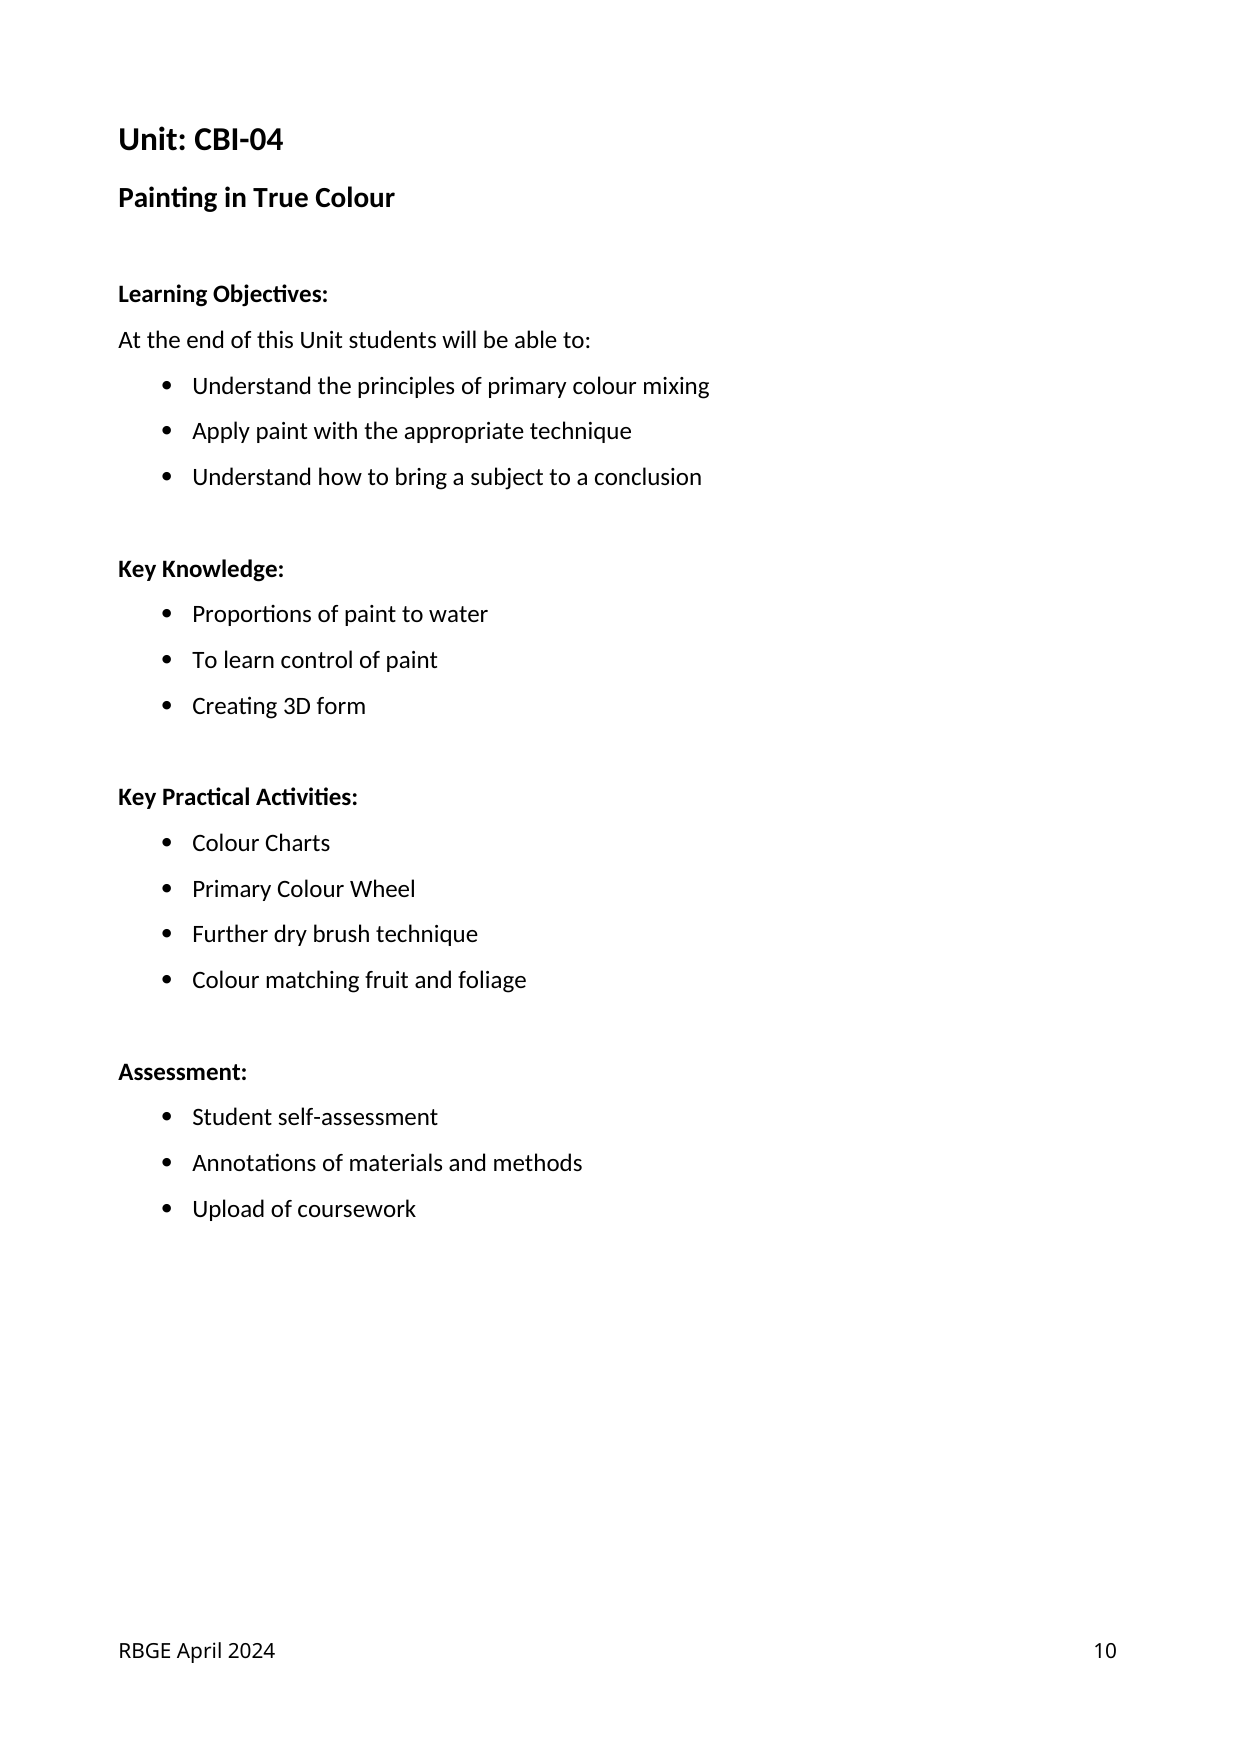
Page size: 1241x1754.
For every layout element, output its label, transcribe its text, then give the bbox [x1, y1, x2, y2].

text At the end of this Unit students will be able to: [118, 324, 1122, 354]
text Assessment: [118, 1056, 1122, 1086]
text Learning Objectives: [118, 278, 1122, 309]
list Understand the principles of primary colour mixing [162, 370, 1118, 400]
list Further dry brush technique [162, 918, 1118, 949]
list Understand how to bring a subject to a conclusion [162, 461, 1118, 492]
list Colour matching fruit and foliage [162, 964, 1118, 995]
list Student self-assessment [162, 1101, 1118, 1132]
list Annotations of materials and methods [162, 1147, 1118, 1178]
list Colour Charts [162, 827, 1118, 858]
list To learn control of paint [162, 644, 1118, 675]
text Key Knowledge: [118, 553, 1122, 583]
list Proportions of paint to water [162, 598, 1118, 629]
subtitle Unit: CBI-04 [118, 118, 1122, 159]
list Primary Colour Wheel [162, 873, 1118, 903]
subtitle Painting in True Colour [118, 179, 1122, 215]
list Creating 3D form [162, 690, 1118, 720]
text Key Practical Activities: [118, 781, 1122, 812]
list Apply paint with the appropriate technique [162, 416, 1118, 446]
list Upload of coursework [162, 1193, 1118, 1223]
